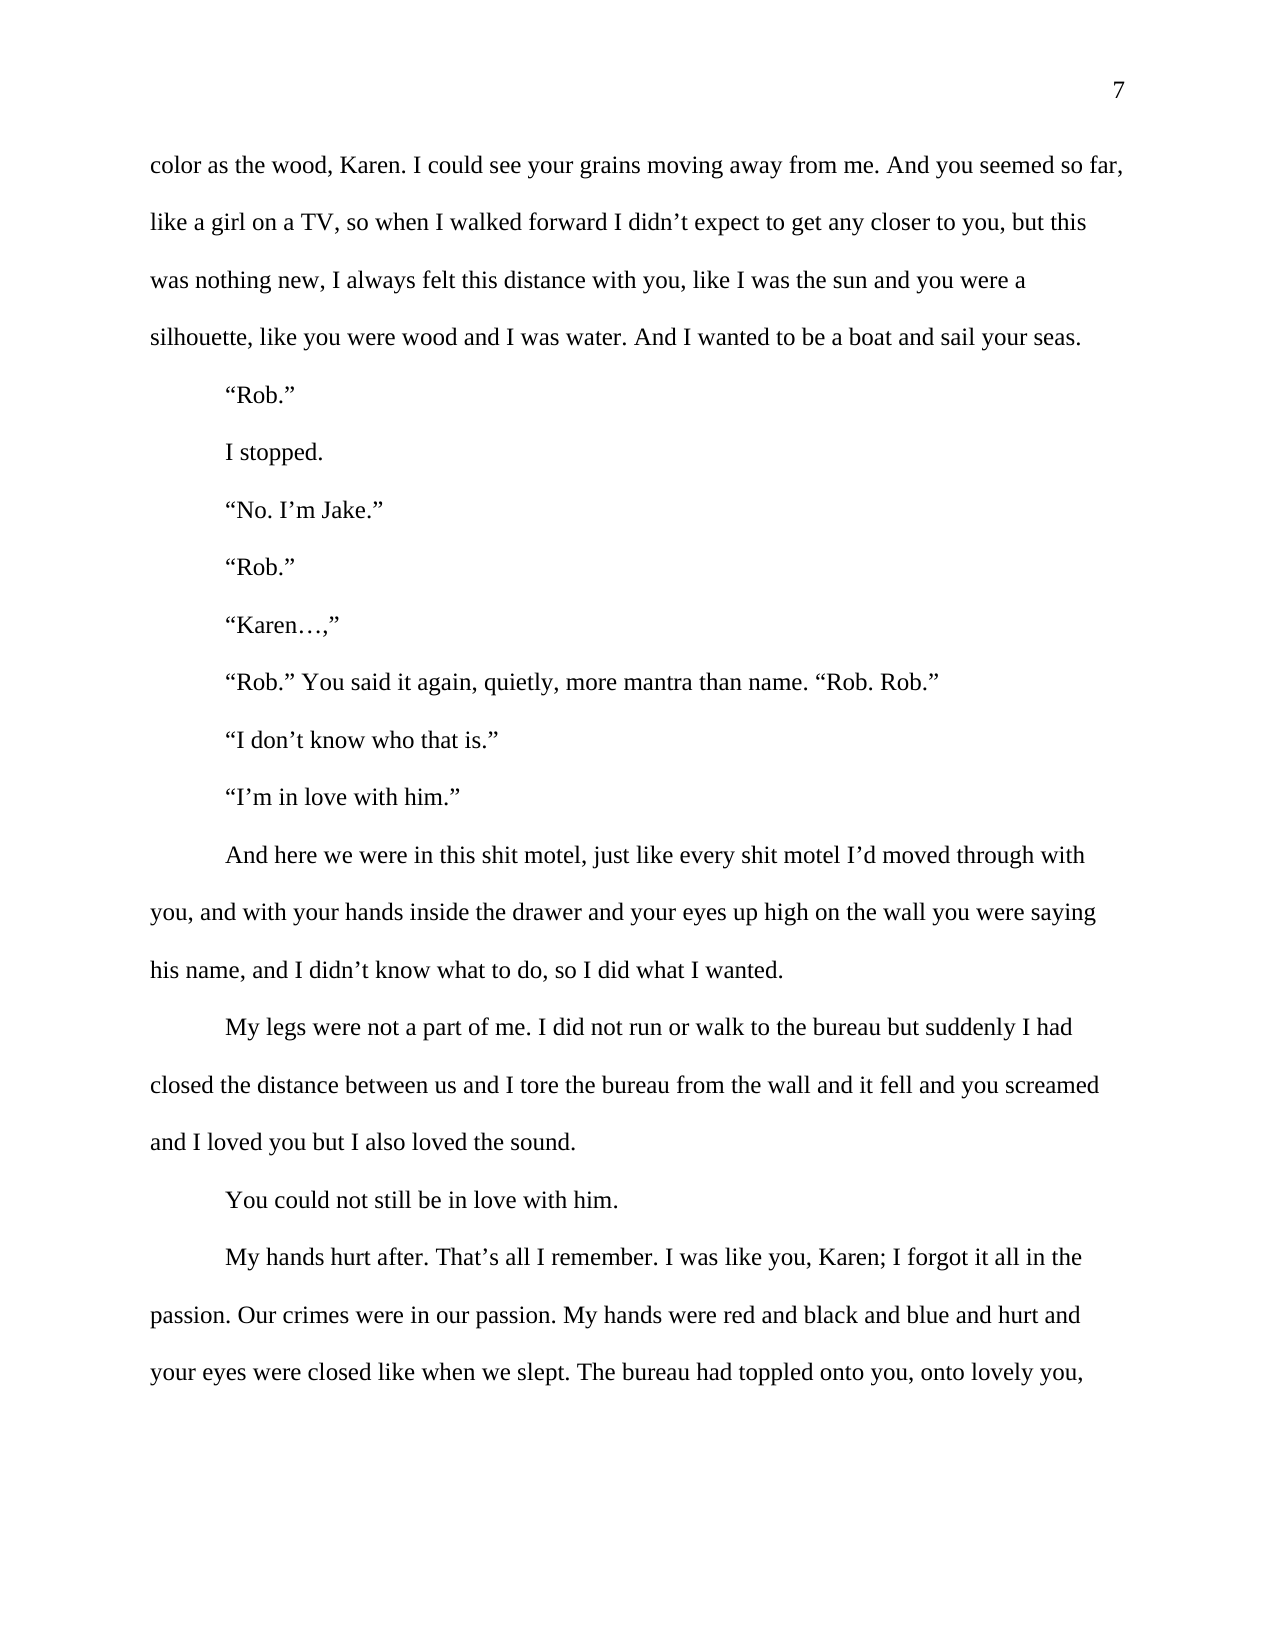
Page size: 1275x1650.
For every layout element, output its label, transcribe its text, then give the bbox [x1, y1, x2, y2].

text My legs were not a part of me. I did not run or walk to the bureau but suddenly I had closed the distance between us and I tore the bureau from the wall and it fell and you screamed and I loved you but I also loved the sound. [150, 1012, 1125, 1156]
text “Rob.” You said it again, quietly, more mantra than name. “Rob. Rob.” [150, 667, 1125, 696]
text “Rob.” [150, 552, 1125, 581]
text I stopped. [150, 437, 1125, 466]
text And here we were in this shit motel, just like every shit motel I’d moved through with you, and with your hands inside the drawer and your eyes up high on the wall you were saying his name, and I didn’t know what to do, so I did what I wanted. [150, 840, 1125, 984]
text “Karen…,” [150, 610, 1125, 639]
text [150, 150, 1125, 351]
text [150, 1242, 1125, 1386]
text “No. I’m Jake.” [150, 495, 1125, 524]
text You could not still be in love with him. [150, 1185, 1125, 1214]
text “I’m in love with him.” [150, 782, 1125, 811]
text “I don’t know who that is.” [150, 725, 1125, 754]
text “Rob.” [150, 380, 1125, 409]
